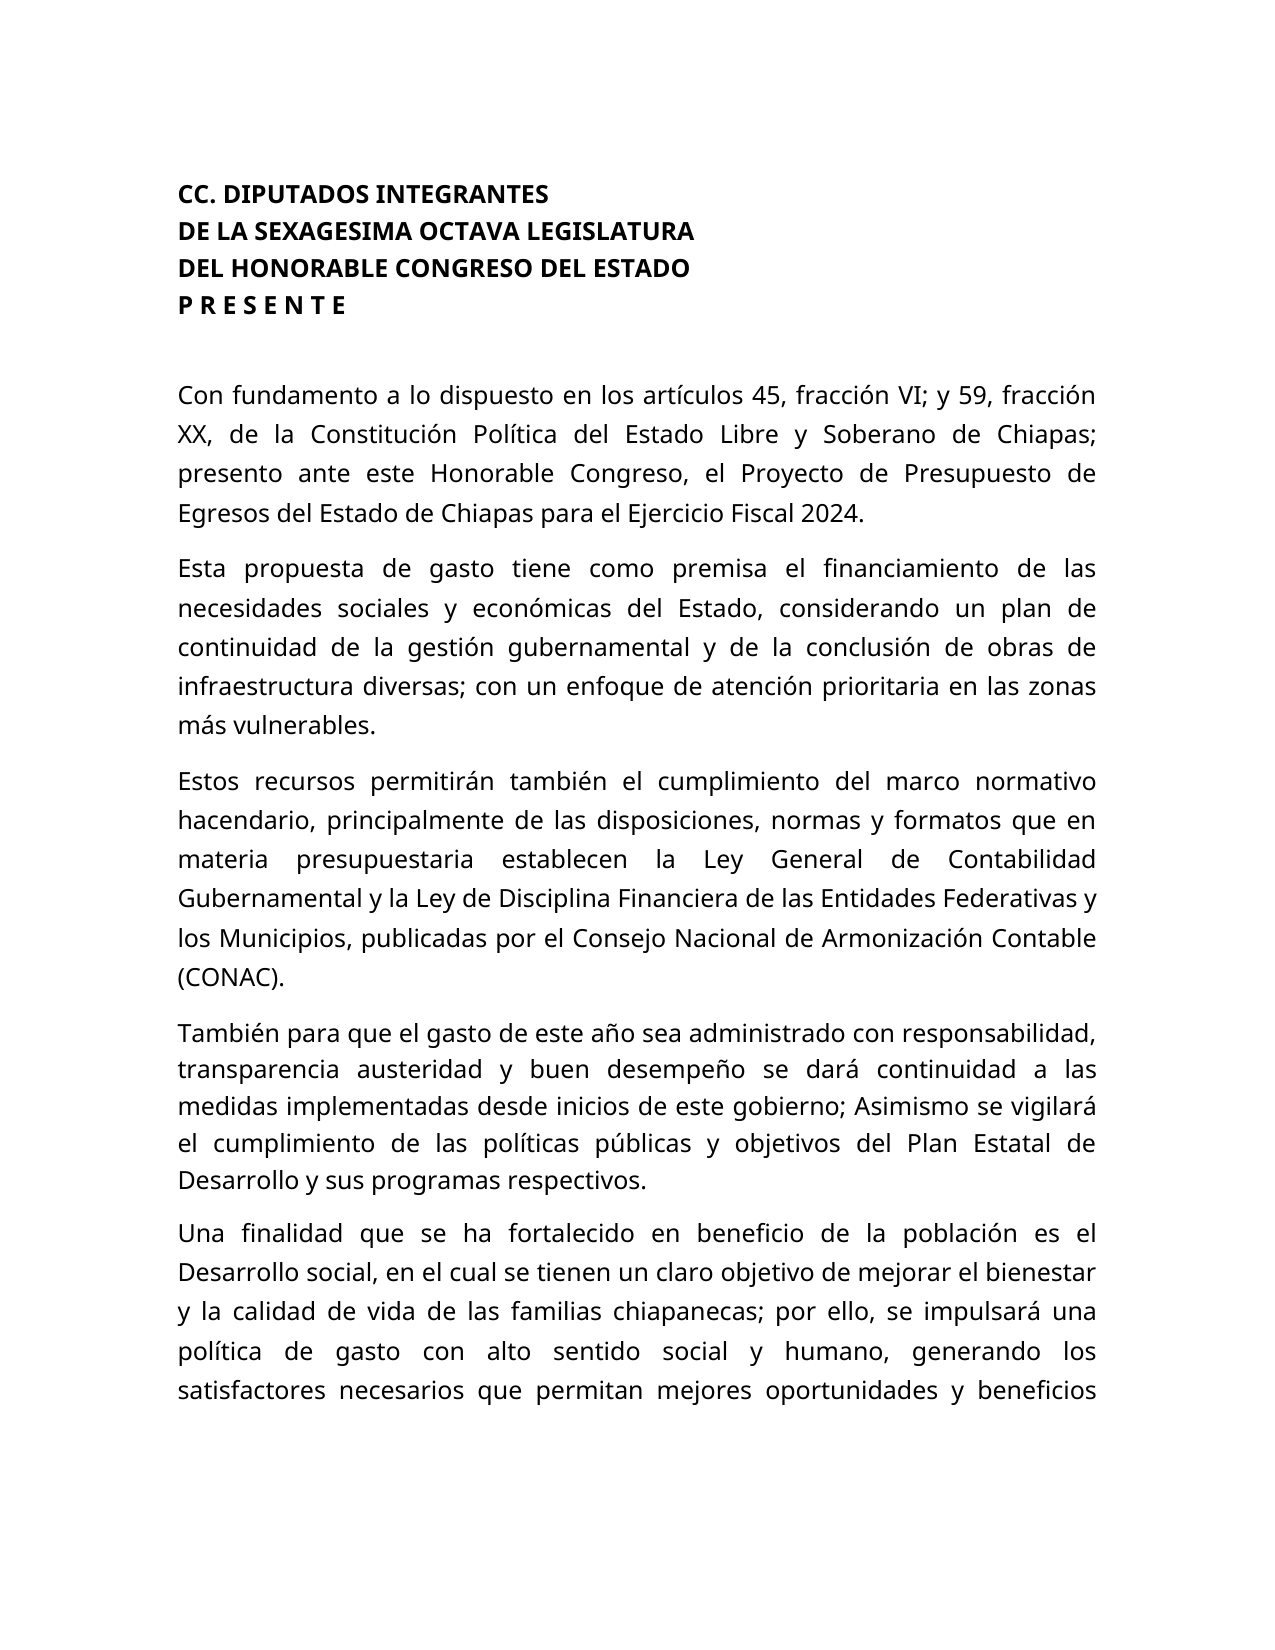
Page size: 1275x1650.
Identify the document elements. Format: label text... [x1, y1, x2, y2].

text DEL HONORABLE CONGRESO DEL ESTADO [177, 251, 1098, 285]
text También para que el gasto de este año sea administrado con responsabilidad, transparencia austeridad y buen desempeño se dará continuidad a las medidas implementadas desde inicios de este gobierno; Asimismo se vigilará el cumplimiento de las políticas públicas y objetivos del Plan Estatal de Desarrollo y sus programas respectivos. [177, 1015, 1098, 1196]
text Estos recursos permitirán también el cumplimiento del marco normativo hacendario, principalmente de las disposiciones, normas y formatos que en materia presupuestaria establecen la Ley General de Contabilidad Gubernamental y la Ley de Disciplina Financiera de las Entidades Federativas y los Municipios, publicadas por el Consejo Nacional de Armonización Contable (CONAC). [177, 763, 1098, 993]
text Esta propuesta de gasto tiene como premisa el financiamiento de las necesidades sociales y económicas del Estado, considerando un plan de continuidad de la gestión gubernamental y de la conclusión de obras de infraestructura diversas; con un enfoque de atención prioritaria en las zonas más vulnerables. [177, 551, 1098, 742]
text DE LA SEXAGESIMA OCTAVA LEGISLATURA [177, 214, 1098, 248]
text P R E S E N T E [177, 287, 1098, 322]
text CC. DIPUTADOS INTEGRANTES [177, 177, 1098, 211]
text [177, 1216, 1098, 1406]
text Con fundamento a lo dispuesto en los artículos 45, fracción VI; y 59, fracción XX, de la Constitución Política del Estado Libre y Soberano de Chiapas; presento ante este Honorable Congreso, el Proyecto de Presupuesto de Egresos del Estado de Chiapas para el Ejercicio Fiscal 2024. [177, 378, 1098, 529]
